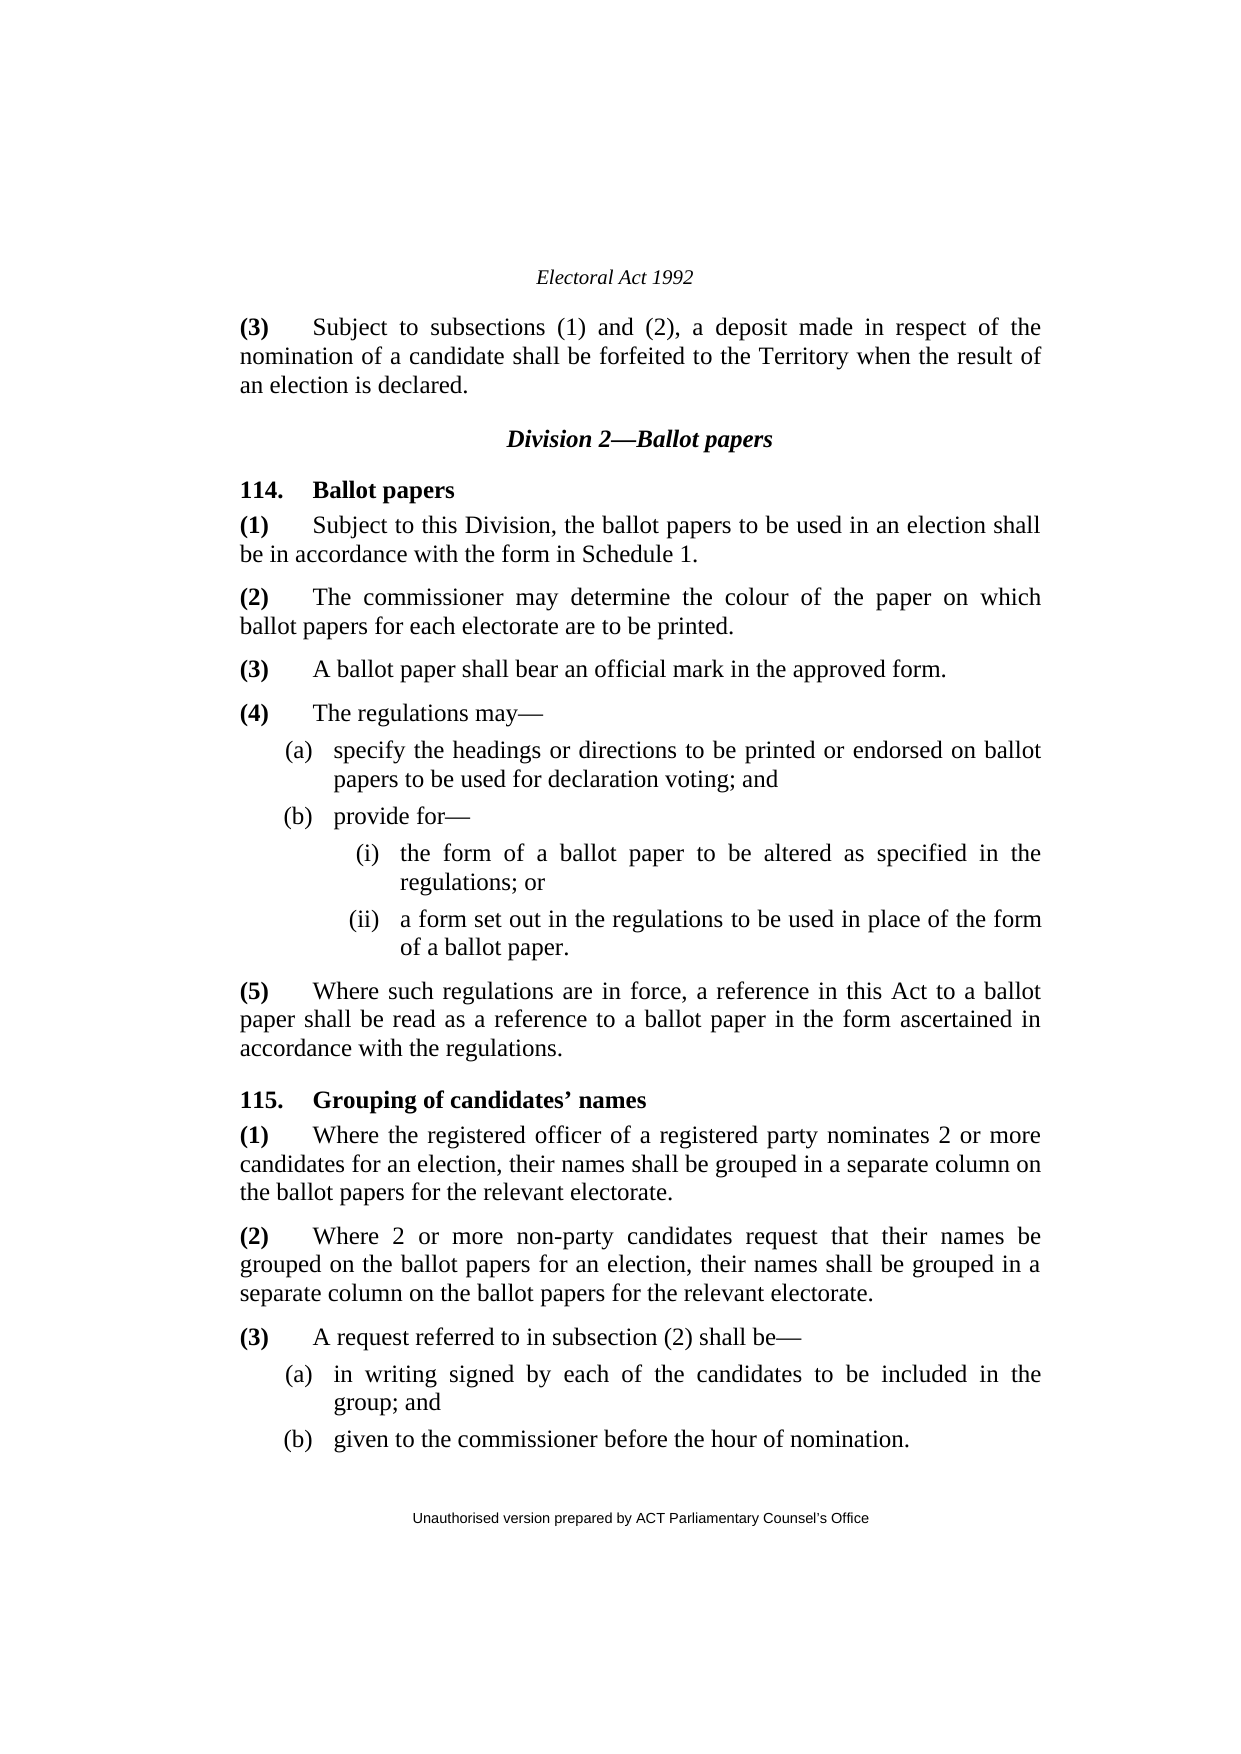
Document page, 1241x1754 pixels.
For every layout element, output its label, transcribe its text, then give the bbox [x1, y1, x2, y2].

text 114. Ballot papers [239, 475, 1042, 504]
text (3) Subject to subsections (1) and (2), a deposit made in respect of the nomination of a candidate shall be forfeited to the Territory when the result of an election is declared. [239, 312, 1042, 399]
text (a) specify the headings or directions to be printed or endorsed on ballot papers to be used for declaration voting; and [239, 735, 1042, 792]
text (1) Subject to this Division, the ballot papers to be used in an election shall be in accordance with the form in Schedule 1. [239, 510, 1042, 568]
text (a) in writing signed by each of the candidates to be included in the group; and [239, 1359, 1042, 1416]
text (4) The regulations may— [239, 698, 1042, 727]
text Division 2—Ballot papers [239, 424, 1042, 452]
text (b) provide for— [239, 801, 1042, 829]
text (b) given to the commissioner before the hour of nomination. [239, 1424, 1042, 1453]
text (i) the form of a ballot paper to be altered as specified in the regulations; or [239, 838, 1042, 895]
text (3) A ballot paper shall bear an official mark in the approved form. [239, 654, 1042, 683]
text (5) Where such regulations are in force, a reference in this Act to a ballot paper shall be read as a reference to a ballot paper in the form ascertained in accordance with the regulations. [239, 976, 1042, 1062]
text (1) Where the registered officer of a registered party nominates 2 or more candidates for an election, their names shall be grouped in a separate column on the ballot papers for the relevant electorate. [239, 1120, 1042, 1206]
text 115. Grouping of candidates’ names [239, 1085, 1042, 1114]
text (2) The commissioner may determine the colour of the paper on which ballot papers for each electorate are to be printed. [239, 582, 1042, 640]
text (3) A request referred to in subsection (2) shall be— [239, 1322, 1042, 1350]
text (2) Where 2 or more non-party candidates request that their names be grouped on the ballot papers for an election, their names shall be grouped in a separate column on the ballot papers for the relevant electorate. [239, 1221, 1042, 1307]
text (ii) a form set out in the regulations to be used in place of the form of a ballot paper. [239, 904, 1042, 961]
